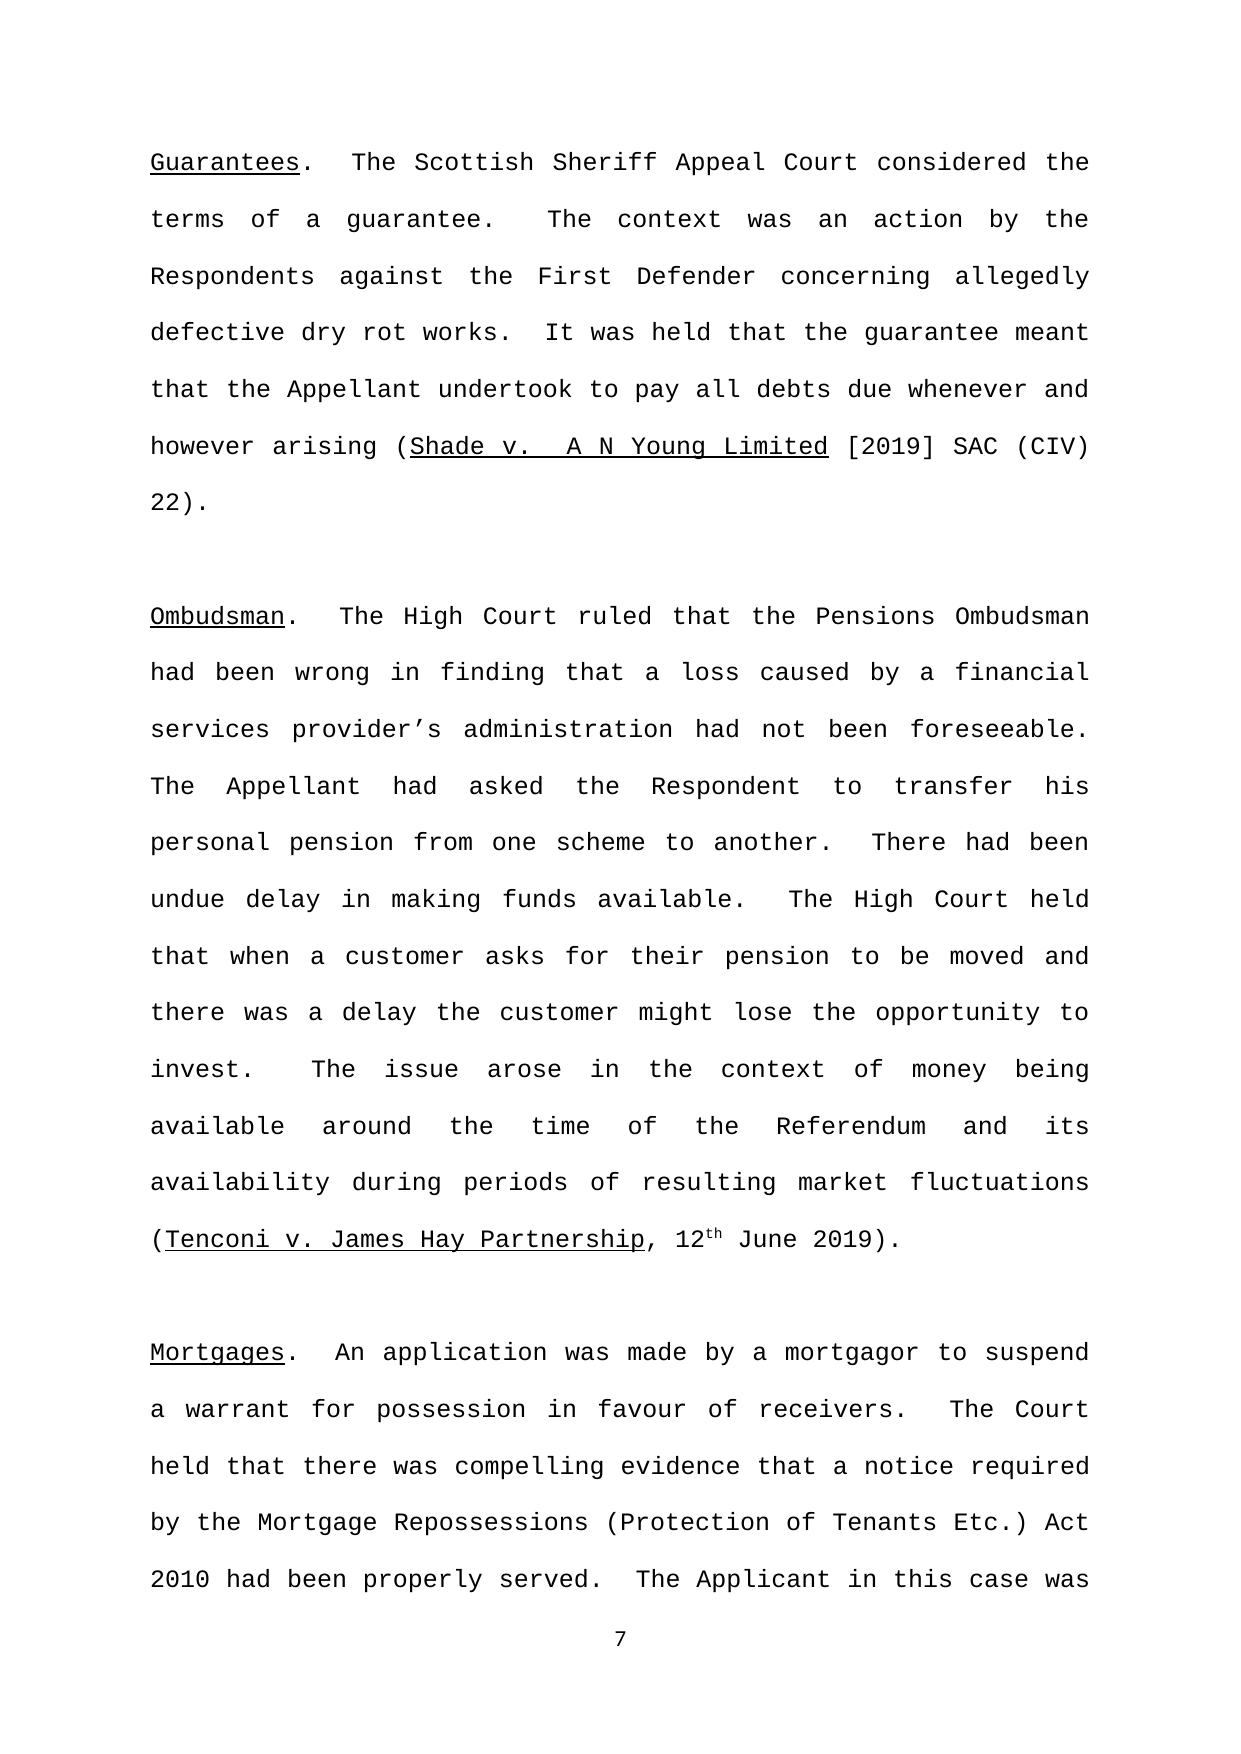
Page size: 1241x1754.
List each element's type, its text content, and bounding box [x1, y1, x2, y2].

text Guarantees. The Scottish Sheriff Appeal Court considered the terms of a guarantee. The context was an action by the Respondents against the First Defender concerning allegedly defective dry rot works. It was held that the guarantee meant that the Appellant undertook to pay all debts due whenever and however arising (Shade v. A N Young Limited [2019] SAC (CIV) 22). [150, 150, 1090, 518]
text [150, 1340, 1090, 1595]
text Ombudsman. The High Court ruled that the Pensions Ombudsman had been wrong in finding that a loss caused by a financial services provider’s administration had not been foreseeable. The Appellant had asked the Respondent to transfer his personal pension from one scheme to another. There had been undue delay in making funds available. The High Court held that when a customer asks for their pension to be moved and there was a delay the customer might lose the opportunity to invest. The issue arose in the context of money being available around the time of the Referendum and its availability during periods of resulting market fluctuations (Tenconi v. James Hay Partnership, 12th June 2019). [150, 603, 1090, 1255]
